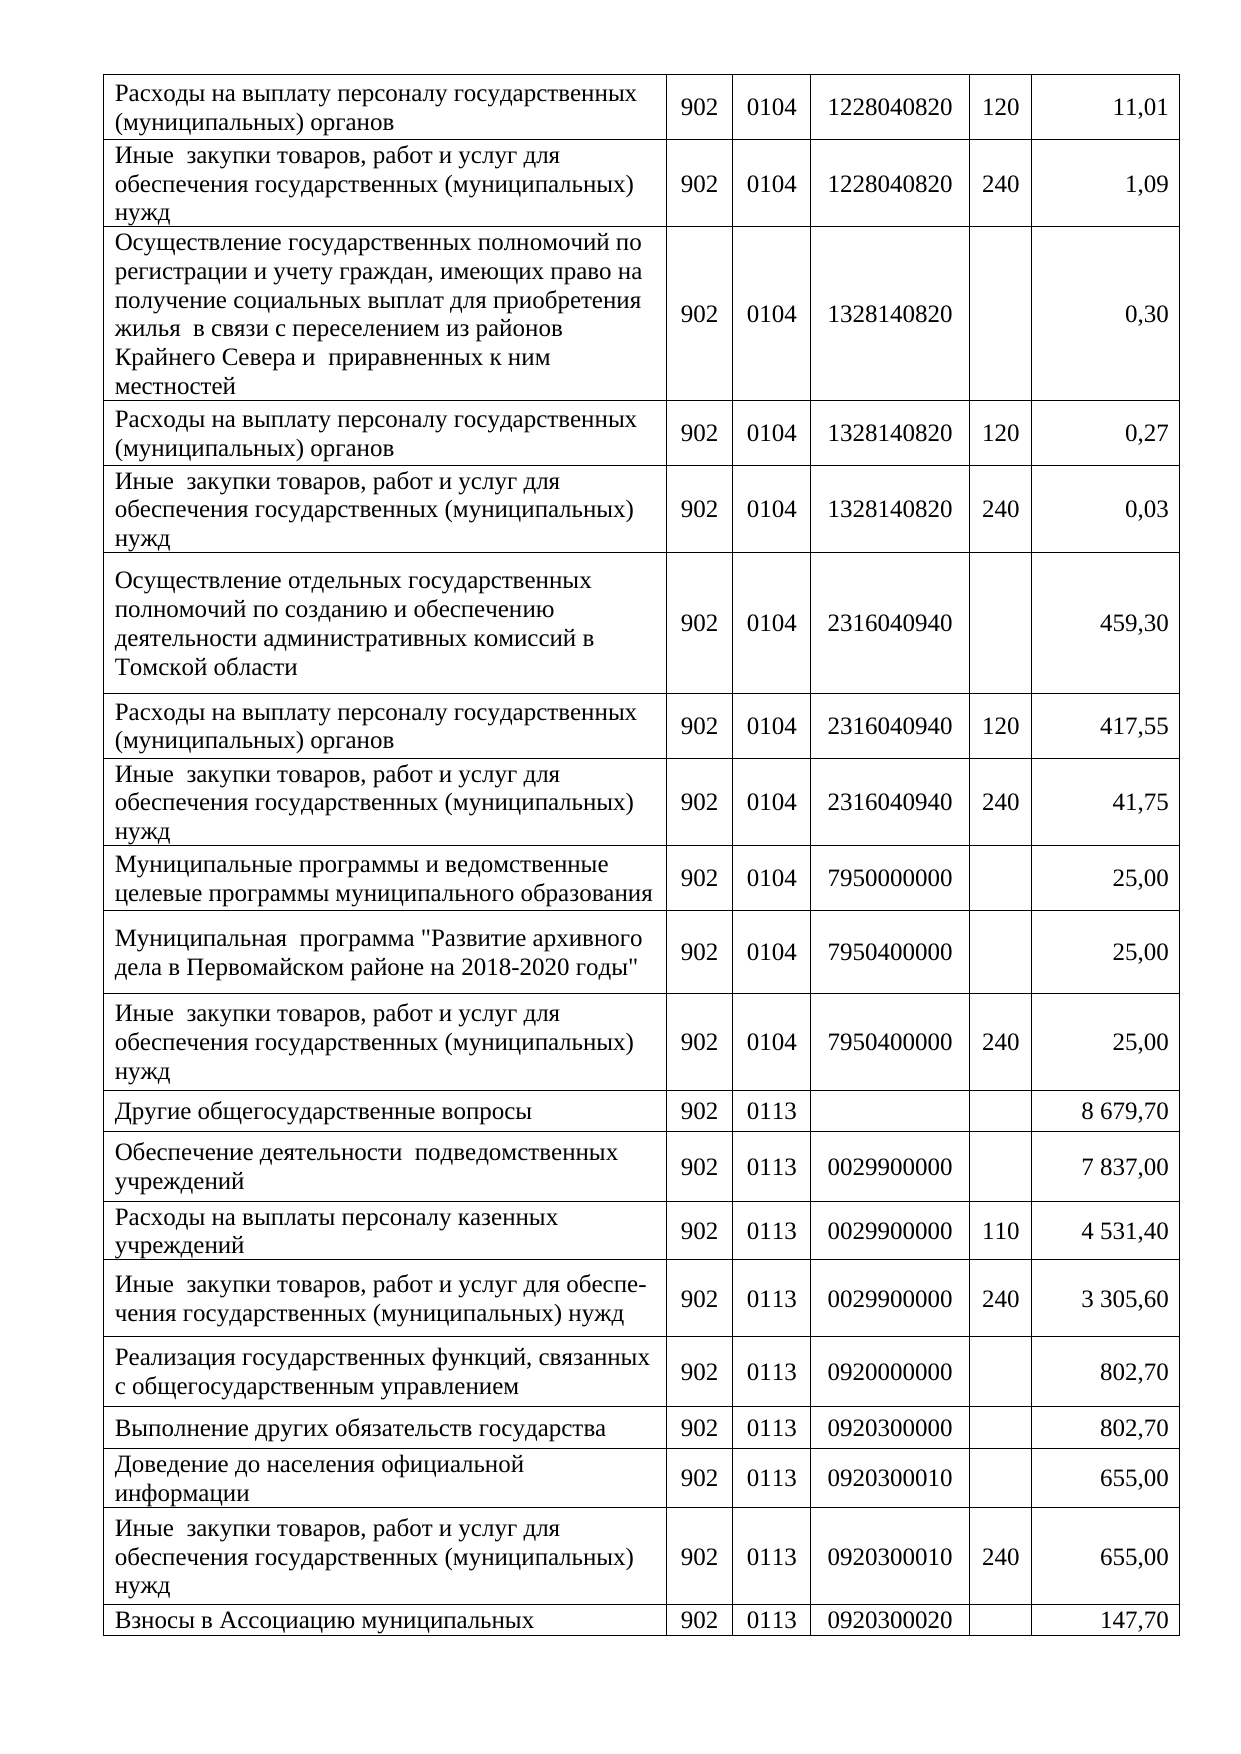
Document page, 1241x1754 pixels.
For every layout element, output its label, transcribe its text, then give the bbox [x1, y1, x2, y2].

table_cell Расходы на выплату персоналу государственных (муниципальных) органов [104, 75, 666, 139]
table_cell 902 [667, 140, 732, 226]
table_cell [970, 846, 1031, 910]
table_cell 8 679,70 [1032, 1091, 1179, 1131]
table_cell 0104 [733, 466, 810, 552]
table_cell 25,00 [1032, 994, 1179, 1090]
table_cell 0029900000 [811, 1260, 969, 1336]
table_cell 240 [970, 1260, 1031, 1336]
table_cell 0113 [733, 1337, 810, 1406]
table_cell 240 [970, 466, 1031, 552]
table_cell 902 [667, 1132, 732, 1201]
table_cell [970, 1337, 1031, 1406]
table_cell [970, 1449, 1031, 1507]
table_cell 902 [667, 911, 732, 992]
table_cell 7950400000 [811, 994, 969, 1090]
table_cell 0920300010 [811, 1508, 969, 1604]
table_cell 902 [667, 1449, 732, 1507]
table_cell 655,00 [1032, 1508, 1179, 1604]
table_cell 41,75 [1032, 759, 1179, 845]
table_cell 0104 [733, 75, 810, 139]
table_cell 0104 [733, 911, 810, 992]
table_cell 902 [667, 401, 732, 465]
table_cell 0,27 [1032, 401, 1179, 465]
table_cell Обеспечение деятельности подведомственных учреждений [104, 1132, 666, 1201]
table_cell 4 531,40 [1032, 1202, 1179, 1259]
table_cell 902 [667, 1260, 732, 1336]
table_cell 0104 [733, 846, 810, 910]
table_cell 0104 [733, 401, 810, 465]
table_cell [811, 1091, 969, 1131]
table_cell Доведение до населения официальной информации [104, 1449, 666, 1507]
table_cell [970, 1132, 1031, 1201]
table_cell 7 837,00 [1032, 1132, 1179, 1201]
table_cell 240 [970, 1508, 1031, 1604]
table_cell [104, 1605, 666, 1635]
table_cell 25,00 [1032, 846, 1179, 910]
table_cell Муниципальная программа "Развитие архивного дела в Первомайском районе на 2018-2020 годы" [104, 911, 666, 992]
table_cell 902 [667, 1508, 732, 1604]
table_cell 0104 [733, 759, 810, 845]
table_cell 1328140820 [811, 227, 969, 400]
table_cell Другие общегосударственные вопросы [104, 1091, 666, 1131]
table_cell 110 [970, 1202, 1031, 1259]
table_cell Расходы на выплаты персоналу казенных учреждений [104, 1202, 666, 1259]
table_cell 0920300020 [811, 1605, 969, 1635]
table_cell 902 [667, 227, 732, 400]
table_cell Расходы на выплату персоналу государственных (муниципальных) органов [104, 401, 666, 465]
table_cell 0,03 [1032, 466, 1179, 552]
table_cell Осуществление государственных полномочий по регистрации и учету граждан, имеющих право на получение социальных выплат для приобретения жилья в связи с переселением из районов Крайнего Севера и приравненных к ним местностей [104, 227, 666, 400]
table_cell 902 [667, 759, 732, 845]
table_cell [970, 911, 1031, 992]
table_cell 0104 [733, 553, 810, 693]
table_cell 902 [667, 1091, 732, 1131]
table_cell 0920300000 [811, 1407, 969, 1448]
table_cell 1228040820 [811, 140, 969, 226]
table_cell 902 [667, 75, 732, 139]
table_cell Иные закупки товаров, работ и услуг для обеспе-чения государственных (муниципальных) нужд [104, 1260, 666, 1336]
table_cell 0029900000 [811, 1202, 969, 1259]
table_cell 0113 [733, 1260, 810, 1336]
table_cell 0104 [733, 140, 810, 226]
table_cell 3 305,60 [1032, 1260, 1179, 1336]
table_cell 240 [970, 759, 1031, 845]
table_cell 11,01 [1032, 75, 1179, 139]
table_cell 655,00 [1032, 1449, 1179, 1507]
table_cell Иные закупки товаров, работ и услуг для обеспечения государственных (муниципальных) нужд [104, 466, 666, 552]
table_cell Реализация государственных функций, связанных с общегосударственным управлением [104, 1337, 666, 1406]
table_cell Выполнение других обязательств государства [104, 1407, 666, 1448]
table_cell 0029900000 [811, 1132, 969, 1201]
table_cell [970, 1091, 1031, 1131]
table_cell 0113 [733, 1132, 810, 1201]
table_cell [970, 553, 1031, 693]
table_cell 1328140820 [811, 466, 969, 552]
table_cell 802,70 [1032, 1407, 1179, 1448]
table_cell 902 [667, 694, 732, 758]
table_cell 0104 [733, 694, 810, 758]
table_cell 240 [970, 994, 1031, 1090]
table_cell 1328140820 [811, 401, 969, 465]
table_cell 0113 [733, 1605, 810, 1635]
table_cell Иные закупки товаров, работ и услуг для обеспечения государственных (муниципальных) нужд [104, 994, 666, 1090]
table_cell 120 [970, 75, 1031, 139]
table_cell 2316040940 [811, 759, 969, 845]
table_cell [970, 1605, 1031, 1635]
table_cell 240 [970, 140, 1031, 226]
table_cell Иные закупки товаров, работ и услуг для обеспечения государственных (муниципальных) нужд [104, 759, 666, 845]
table_cell 417,55 [1032, 694, 1179, 758]
table_cell 7950000000 [811, 846, 969, 910]
table_cell 7950400000 [811, 911, 969, 992]
table_cell Расходы на выплату персоналу государственных (муниципальных) органов [104, 694, 666, 758]
table_cell 0113 [733, 1091, 810, 1131]
table_cell 0,30 [1032, 227, 1179, 400]
table_cell 0920000000 [811, 1337, 969, 1406]
table_cell 0113 [733, 1407, 810, 1448]
table_cell 0113 [733, 1202, 810, 1259]
table_cell 902 [667, 994, 732, 1090]
table_cell 1,09 [1032, 140, 1179, 226]
table_cell [970, 1407, 1031, 1448]
table_cell 120 [970, 401, 1031, 465]
table_cell 902 [667, 553, 732, 693]
table_cell 902 [667, 1337, 732, 1406]
table_cell Муниципальные программы и ведомственные целевые программы муниципального образования [104, 846, 666, 910]
table_cell 147,70 [1032, 1605, 1179, 1635]
table_cell 0920300010 [811, 1449, 969, 1507]
table_cell 902 [667, 466, 732, 552]
table_cell 120 [970, 694, 1031, 758]
table_cell 0113 [733, 1449, 810, 1507]
table_cell 0104 [733, 994, 810, 1090]
table_cell 902 [667, 1605, 732, 1635]
table_cell 902 [667, 846, 732, 910]
table_cell 2316040940 [811, 694, 969, 758]
table_cell 902 [667, 1202, 732, 1259]
table_cell 0113 [733, 1508, 810, 1604]
table_cell 902 [667, 1407, 732, 1448]
table_cell 0104 [733, 227, 810, 400]
table_cell 25,00 [1032, 911, 1179, 992]
table_cell 2316040940 [811, 553, 969, 693]
table_cell 802,70 [1032, 1337, 1179, 1406]
table_cell Осуществление отдельных государственных полномочий по созданию и обеспечению деятельности административных комиссий в Томской области [104, 553, 666, 693]
table_cell 1228040820 [811, 75, 969, 139]
table_cell 459,30 [1032, 553, 1179, 693]
table_cell Иные закупки товаров, работ и услуг для обеспечения государственных (муниципальных) нужд [104, 1508, 666, 1604]
table_cell [970, 227, 1031, 400]
table_cell Иные закупки товаров, работ и услуг для обеспечения государственных (муниципальных) нужд [104, 140, 666, 226]
